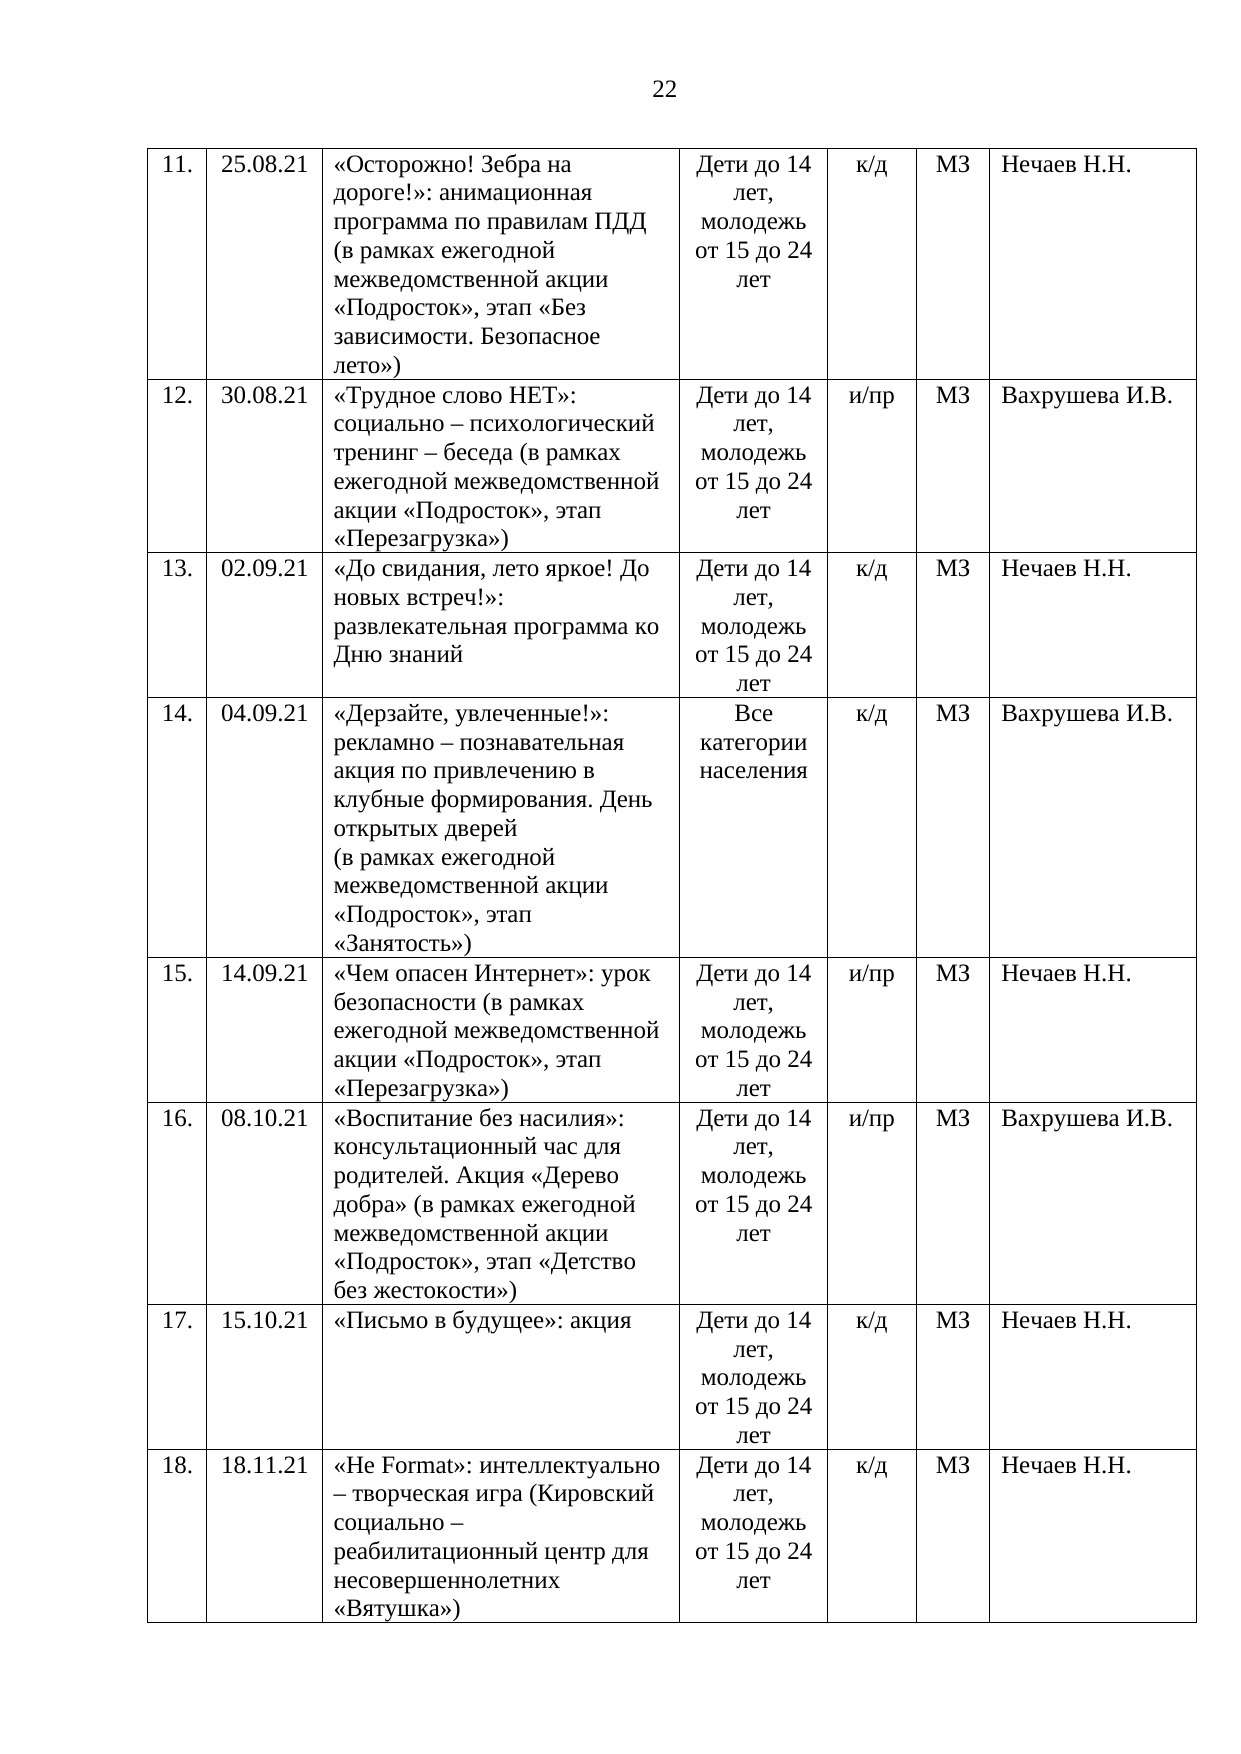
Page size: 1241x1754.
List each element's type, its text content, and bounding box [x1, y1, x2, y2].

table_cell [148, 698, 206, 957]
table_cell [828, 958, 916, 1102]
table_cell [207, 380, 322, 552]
table_cell 25.08.21 [207, 149, 322, 379]
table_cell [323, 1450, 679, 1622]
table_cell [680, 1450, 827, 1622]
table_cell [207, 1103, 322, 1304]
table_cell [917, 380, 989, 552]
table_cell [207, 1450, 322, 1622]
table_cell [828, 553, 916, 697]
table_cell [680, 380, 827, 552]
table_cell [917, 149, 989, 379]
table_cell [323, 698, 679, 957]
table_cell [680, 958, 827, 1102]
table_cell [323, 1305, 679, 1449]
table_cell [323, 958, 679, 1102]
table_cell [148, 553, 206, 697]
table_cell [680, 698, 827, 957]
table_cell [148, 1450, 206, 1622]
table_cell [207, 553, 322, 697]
table_cell «Осторожно! Зебра на дороге!»: анимационная программа по правилам ПДД (в рамках ежегодной межведомственной акции «Подросток», этап «Без зависимости. Безопасное лето») [323, 149, 679, 379]
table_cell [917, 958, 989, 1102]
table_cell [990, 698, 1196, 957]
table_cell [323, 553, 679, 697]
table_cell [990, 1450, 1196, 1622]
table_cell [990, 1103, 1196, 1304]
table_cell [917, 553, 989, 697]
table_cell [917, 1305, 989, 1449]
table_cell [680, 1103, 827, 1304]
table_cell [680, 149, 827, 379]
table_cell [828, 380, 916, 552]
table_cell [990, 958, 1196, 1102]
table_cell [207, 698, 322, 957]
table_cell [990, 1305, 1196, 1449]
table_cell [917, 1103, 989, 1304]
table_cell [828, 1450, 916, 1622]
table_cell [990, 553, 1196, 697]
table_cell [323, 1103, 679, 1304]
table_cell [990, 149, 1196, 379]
table_cell 11. [148, 149, 206, 379]
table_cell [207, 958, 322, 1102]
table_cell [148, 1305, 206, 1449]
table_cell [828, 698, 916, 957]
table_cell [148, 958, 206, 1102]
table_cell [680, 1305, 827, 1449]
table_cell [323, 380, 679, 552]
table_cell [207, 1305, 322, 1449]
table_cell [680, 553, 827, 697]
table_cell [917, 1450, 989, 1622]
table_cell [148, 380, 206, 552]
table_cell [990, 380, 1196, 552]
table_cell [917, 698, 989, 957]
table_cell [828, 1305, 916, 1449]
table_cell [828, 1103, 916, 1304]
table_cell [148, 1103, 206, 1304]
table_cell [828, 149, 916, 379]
